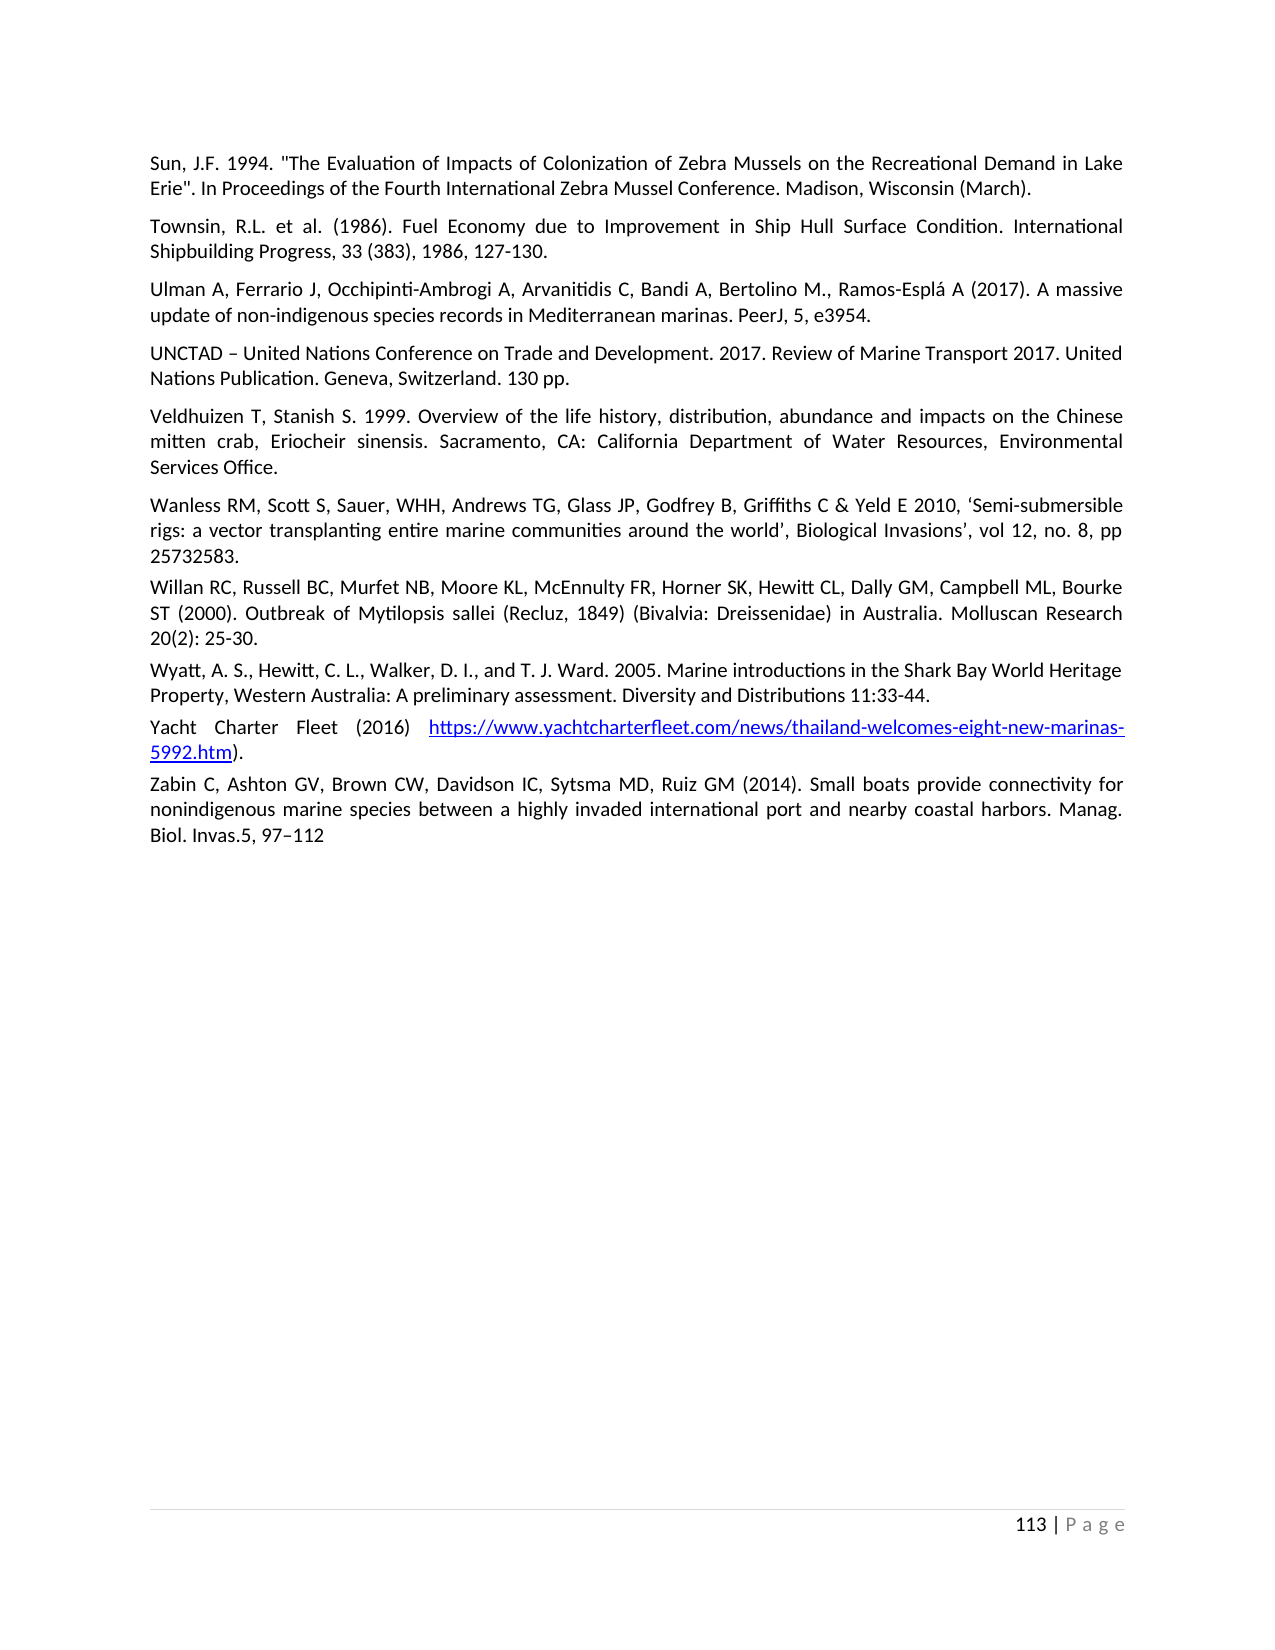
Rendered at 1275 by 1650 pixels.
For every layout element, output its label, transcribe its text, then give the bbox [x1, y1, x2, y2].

text Ulman A, Ferrario J, Occhipinti-Ambrogi A, Arvanitidis C, Bandi A, Bertolino M., Ramos-Esplá A (2017). A massive update of non-indigenous species records in Mediterranean marinas. PeerJ, 5, e3954. [150, 277, 1125, 327]
text Willan RC, Russell BC, Murfet NB, Moore KL, McEnnulty FR, Horner SK, Hewitt CL, Dally GM, Campbell ML, Bourke ST (2000). Outbreak of Mytilopsis sallei (Recluz, 1849) (Bivalvia: Dreissenidae) in Australia. Molluscan Research 20(2): 25-30. [150, 574, 1125, 651]
text Wanless RM, Scott S, Sauer, WHH, Andrews TG, Glass JP, Godfrey B, Griffiths C & Yeld E 2010, ‘Semi-submersible rigs: a vector transplanting entire marine communities around the world’, Biological Invasions’, vol 12, no. 8, pp 25732583. [150, 492, 1125, 568]
text Veldhuizen T, Stanish S. 1999. Overview of the life history, distribution, abundance and impacts on the Chinese mitten crab, Eriocheir sinensis. Sacramento, CA: California Department of Water Resources, Environmental Services Office. [150, 403, 1125, 479]
text Sun, J.F. 1994. "The Evaluation of Impacts of Colonization of Zebra Mussels on the Recreational Demand in Lake Erie". In Proceedings of the Fourth International Zebra Mussel Conference. Madison, Wisconsin (March). [150, 150, 1125, 201]
text Yacht Charter Fleet (2016) https://www.yachtcharterfleet.com/news/thailand-welcomes-eight-new-marinas-5992.htm). [150, 714, 1125, 765]
text Wyatt, A. S., Hewitt, C. L., Walker, D. I., and T. J. Ward. 2005. Marine introductions in the Shark Bay World Heritage Property, Western Australia: A preliminary assessment. Diversity and Distributions 11:33-44. [150, 657, 1125, 708]
text UNCTAD – United Nations Conference on Trade and Development. 2017. Review of Marine Transport 2017. United Nations Publication. Geneva, Switzerland. 130 pp. [150, 340, 1125, 391]
text Townsin, R.L. et al. (1986). Fuel Economy due to Improvement in Ship Hull Surface Condition. International Shipbuilding Progress, 33 (383), 1986, 127-130. [150, 213, 1125, 264]
text Zabin C, Ashton GV, Brown CW, Davidson IC, Sytsma MD, Ruiz GM (2014). Small boats provide connectivity for nonindigenous marine species between a highly invaded international port and nearby coastal harbors. Manag. Biol. Invas.5, 97–112 [150, 771, 1125, 847]
